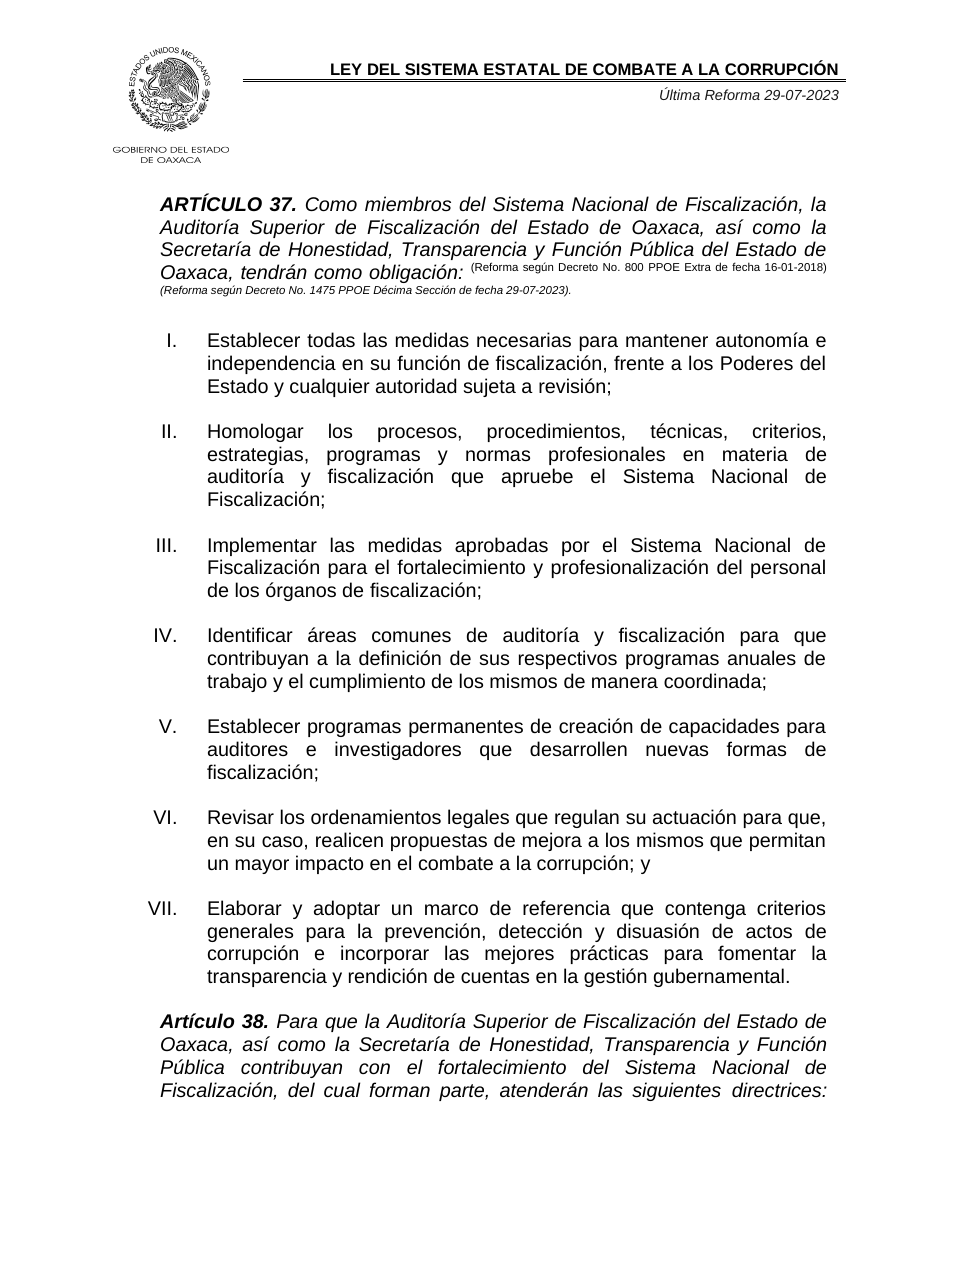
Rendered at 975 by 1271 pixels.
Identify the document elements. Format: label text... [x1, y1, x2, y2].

text ARTÍCULO 37. Como miembros del Sistema Nacional de Fiscalización, la Auditoría Superior de Fiscalización del Estado de Oaxaca, así como la Secretaría de Honestidad, Transparencia y Función Pública del Estado de Oaxaca, tendrán como obligación: (Reforma según Decreto No. 800 PPOE Extra de fecha 16-01-2018) (Reforma según Decreto No. 1475 PPOE Décima Sección de fecha 29-07-2023). [160, 193, 827, 306]
list Elaborar y adoptar un marco de referencia que contenga criterios generales para la prevención, detección y disuasión de actos de corrupción e incorporar las mejores prácticas para fomentar la transparencia y rendición de cuentas en la gestión gubernamental. [177, 897, 827, 988]
list Establecer todas las medidas necesarias para mantener autonomía e independencia en su función de fiscalización, frente a los Poderes del Estado y cualquier autoridad sujeta a revisión; [177, 329, 827, 397]
list Establecer programas permanentes de creación de capacidades para auditores e investigadores que desarrollen nuevas formas de fiscalización; [177, 715, 827, 783]
list Implementar las medidas aprobadas por el Sistema Nacional de Fiscalización para el fortalecimiento y profesionalización del personal de los órganos de fiscalización; [177, 533, 827, 602]
list Identificar áreas comunes de auditoría y fiscalización para que contribuyan a la definición de sus respectivos programas anuales de trabajo y el cumplimiento de los mismos de manera coordinada; [177, 624, 827, 692]
picture [110, 44, 232, 166]
list Homologar los procesos, procedimientos, técnicas, criterios, estrategias, programas y normas profesionales en materia de auditoría y fiscalización que apruebe el Sistema Nacional de Fiscalización; [177, 420, 827, 511]
list Revisar los ordenamientos legales que regulan su actuación para que, en su caso, realicen propuestas de mejora a los mismos que permitan un mayor impacto en el combate a la corrupción; y [177, 806, 827, 874]
